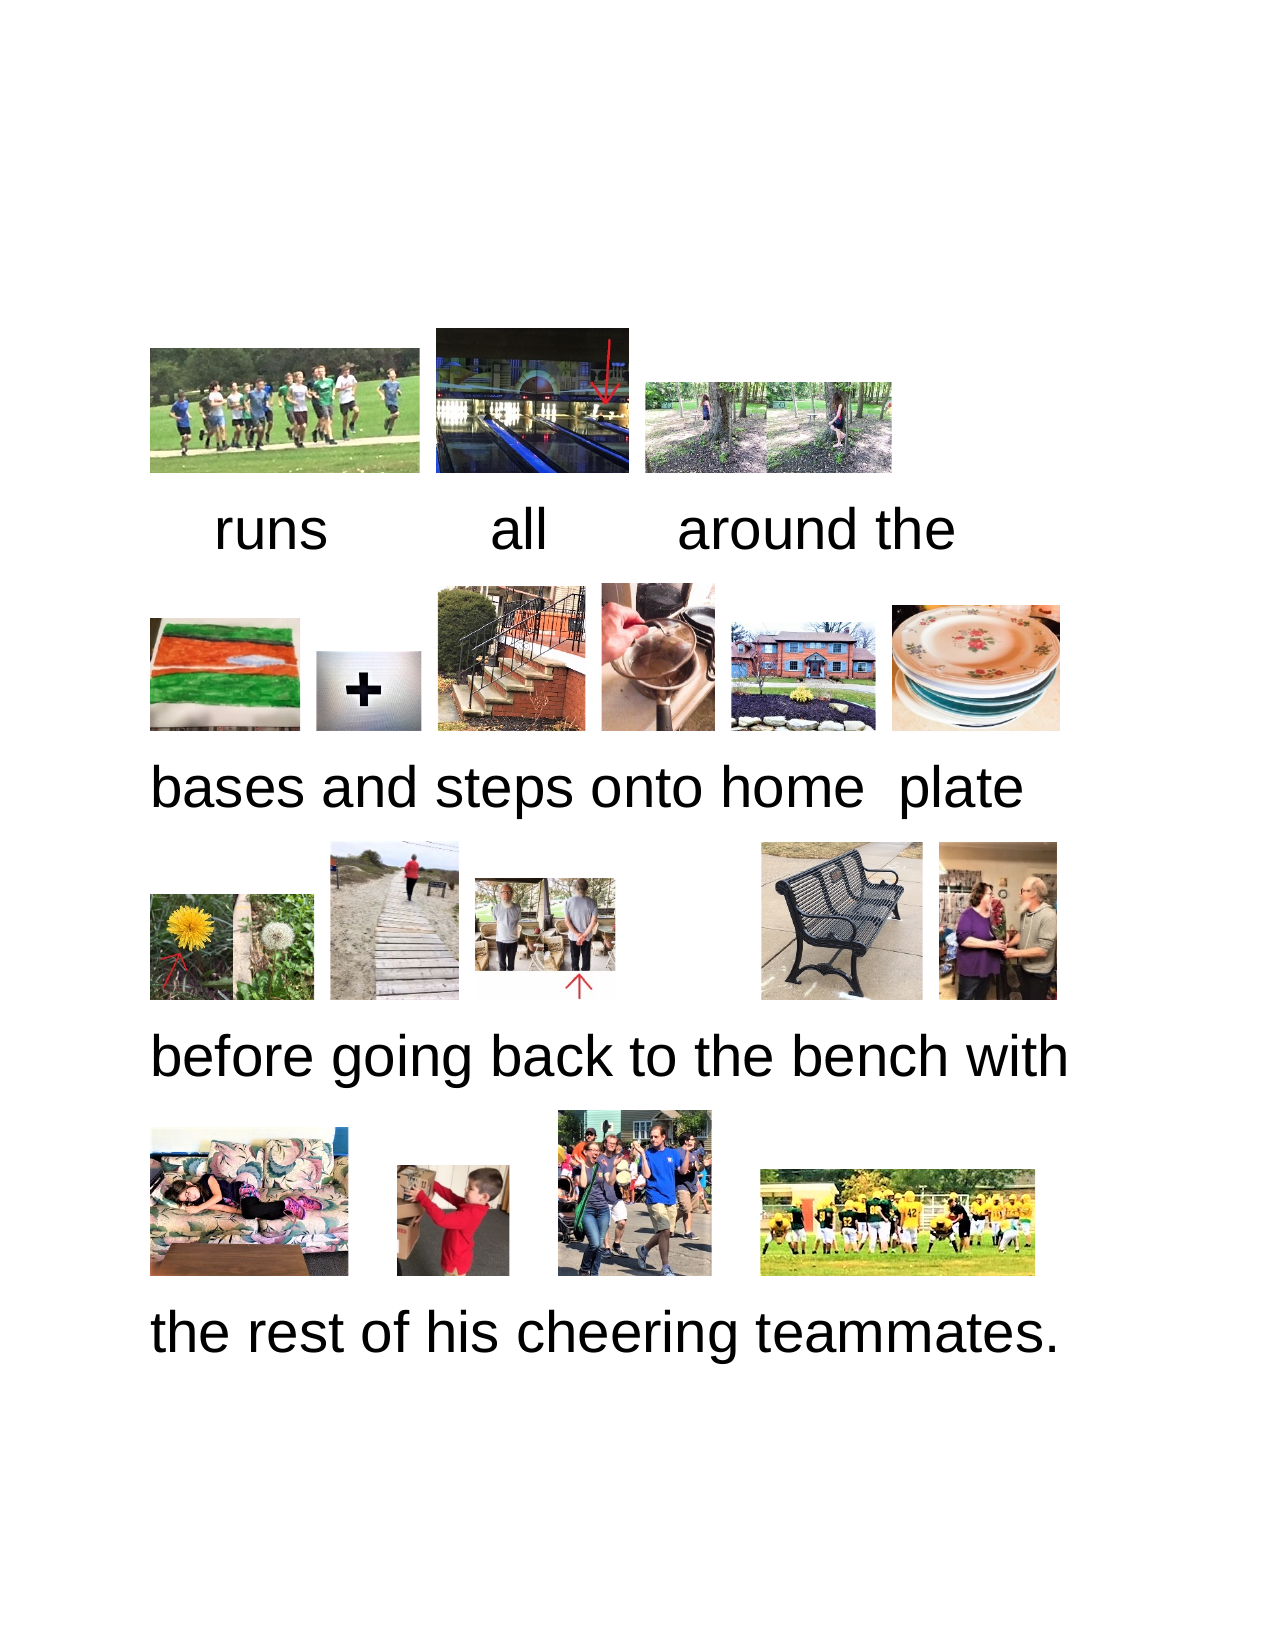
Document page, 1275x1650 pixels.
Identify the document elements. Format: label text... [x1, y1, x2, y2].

picture [645, 382, 892, 473]
picture [437, 586, 586, 731]
picture [761, 842, 923, 1000]
picture [939, 842, 1057, 1000]
picture [397, 1165, 510, 1276]
picture [150, 618, 300, 731]
picture [475, 878, 616, 1000]
picture [316, 651, 422, 731]
picture [558, 1110, 712, 1276]
picture [601, 583, 715, 731]
picture [150, 894, 315, 1000]
picture [150, 348, 420, 473]
text the rest of his cheering teammates. [150, 1298, 1125, 1365]
text runs all around the [150, 495, 1125, 562]
picture [330, 841, 459, 1000]
picture [150, 1127, 349, 1276]
picture [436, 328, 629, 473]
text bases and steps onto home plate [150, 753, 1125, 820]
picture [892, 605, 1060, 731]
picture [731, 622, 876, 731]
text before going back to the bench with [150, 1022, 1125, 1089]
picture [760, 1169, 1036, 1276]
